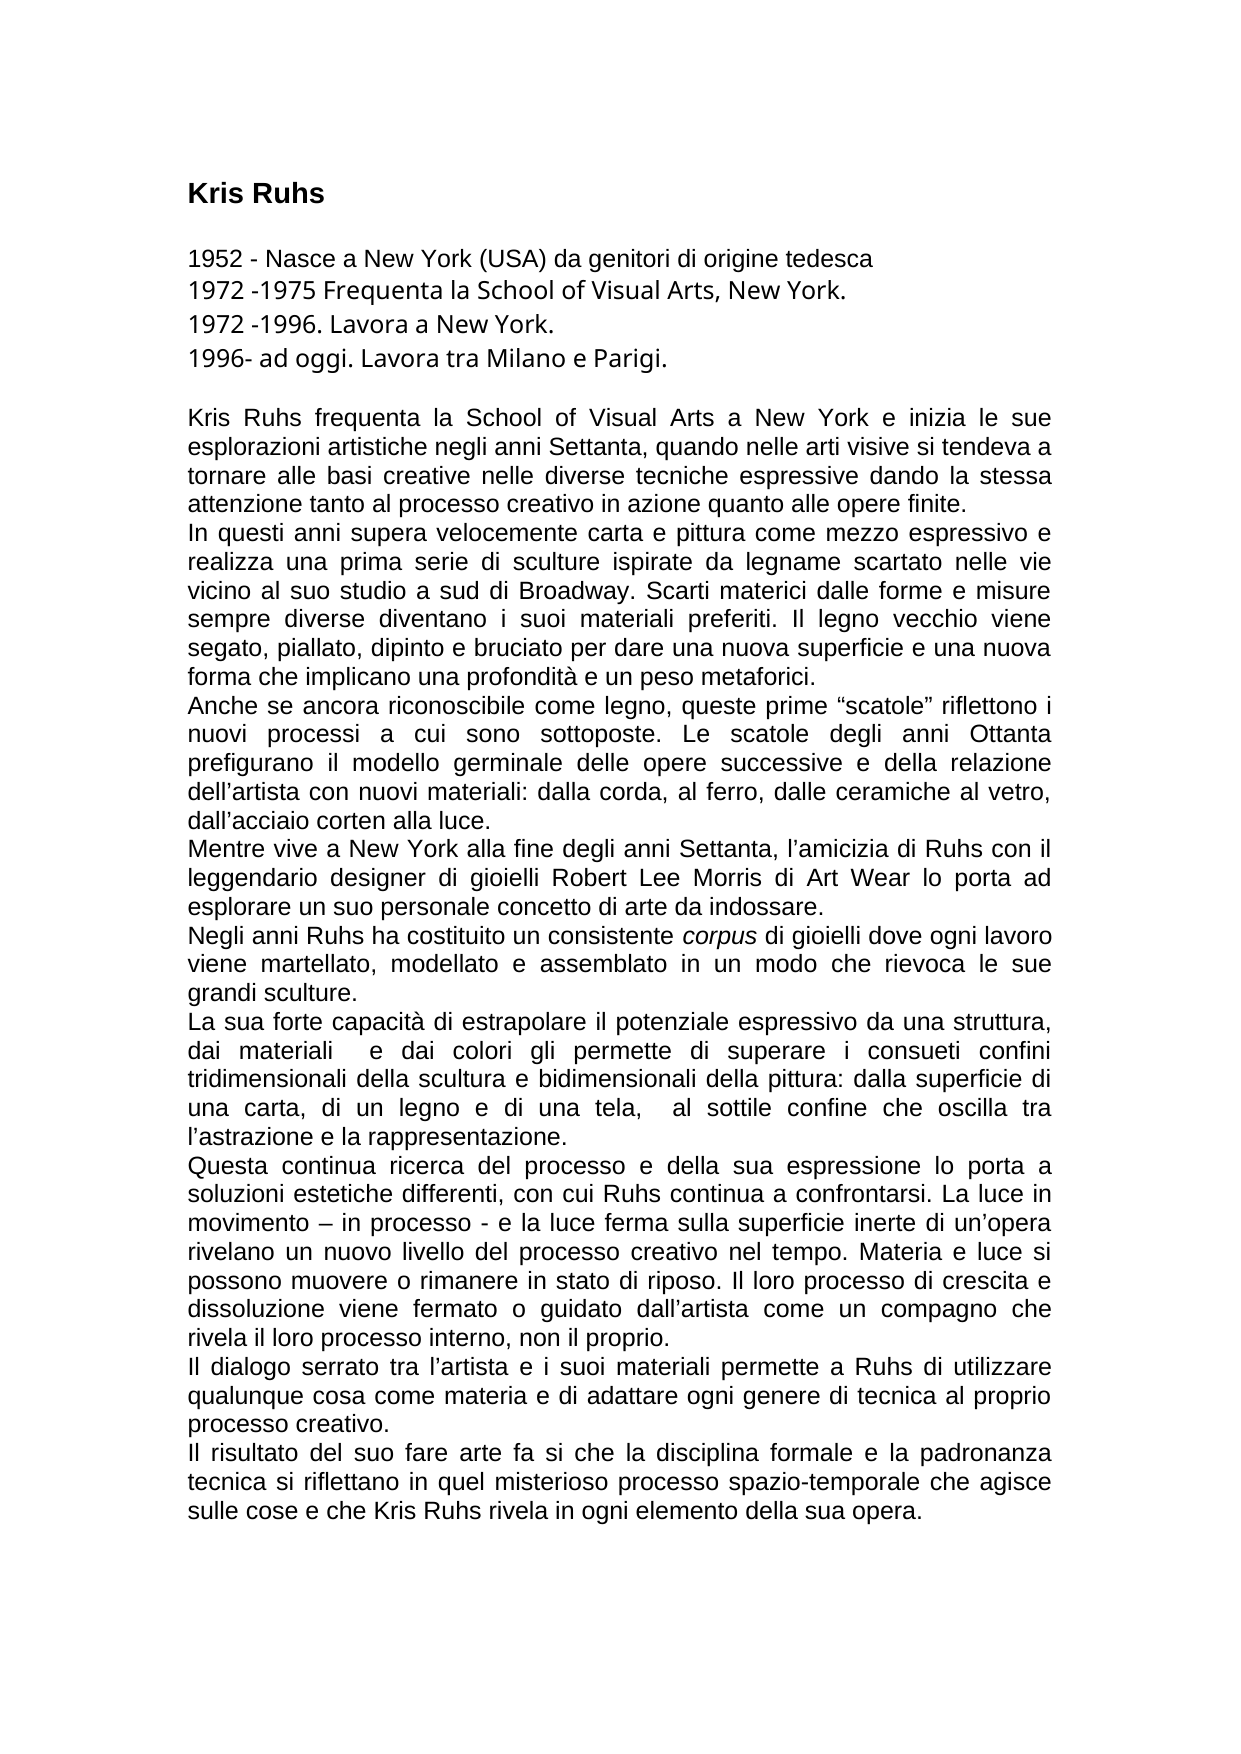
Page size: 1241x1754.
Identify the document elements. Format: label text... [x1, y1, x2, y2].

text Questa continua ricerca del processo e della sua espressione lo porta a soluzioni estetiche differenti, con cui Ruhs continua a confrontarsi. La luce in movimento – in processo - e la luce ferma sulla superficie inerte di un’opera rivelano un nuovo livello del processo creativo nel tempo. Materia e luce si possono muovere o rimanere in stato di riposo. Il loro processo di crescita e dissoluzione viene fermato o guidato dall’artista come un compagno che rivela il loro processo interno, non il proprio. [187, 1151, 1053, 1352]
text 1972 -1996. Lavora a New York. [187, 306, 1053, 340]
text Mentre vive a New York alla fine degli anni Settanta, l’amicizia di Ruhs con il leggendario designer di gioielli Robert Lee Morris di Art Wear lo porta ad esplorare un suo personale concetto di arte da indossare. [187, 834, 1053, 921]
text 1972 -1975 Frequenta la School of Visual Arts, New York. [187, 272, 1053, 306]
text Kris Ruhs [187, 176, 1053, 210]
text Kris Ruhs frequenta la School of Visual Arts a New York e inizia le sue esplorazioni artistiche negli anni Settanta, quando nelle arti visive si tendeva a tornare alle basi creative nelle diverse tecniche espressive dando la stessa attenzione tanto al processo creativo in azione quanto alle opere finite. [187, 403, 1053, 518]
text Il risultato del suo fare arte fa si che la disciplina formale e la padronanza tecnica si riflettano in quel misterioso processo spazio-temporale che agisce sulle cose e che Kris Ruhs rivela in ogni elemento della sua opera. [187, 1438, 1053, 1524]
text 1952 - Nasce a New York (USA) da genitori di origine tedesca [187, 243, 1053, 272]
text Il dialogo serrato tra l’artista e i suoi materiali permette a Ruhs di utilizzare qualunque cosa come materia e di adattare ogni genere di tecnica al proprio processo creativo. [187, 1352, 1053, 1438]
text Anche se ancora riconoscibile come legno, queste prime “scatole” riflettono i nuovi processi a cui sono sottoposte. Le scatole degli anni Ottanta prefigurano il modello germinale delle opere successive e della relazione dell’artista con nuovi materiali: dalla corda, al ferro, dalle ceramiche al vetro, dall’acciaio corten alla luce. [187, 691, 1053, 834]
text La sua forte capacità di estrapolare il potenziale espressivo da una struttura, dai materiali e dai colori gli permette di superare i consueti confini tridimensionali della scultura e bidimensionali della pittura: dalla superficie di una carta, di un legno e di una tela, al sottile confine che oscilla tra l’astrazione e la rappresentazione. [187, 1007, 1053, 1151]
text 1996- ad oggi. Lavora tra Milano e Parigi. [187, 340, 1053, 374]
text Negli anni Ruhs ha costituito un consistente corpus di gioielli dove ogni lavoro viene martellato, modellato e assemblato in un modo che rievoca le sue grandi sculture. [187, 921, 1053, 1007]
text In questi anni supera velocemente carta e pittura come mezzo espressivo e realizza una prima serie di sculture ispirate da legname scartato nelle vie vicino al suo studio a sud di Broadway. Scarti materici dalle forme e misure sempre diverse diventano i suoi materiali preferiti. Il legno vecchio viene segato, piallato, dipinto e bruciato per dare una nuova superficie e una nuova forma che implicano una profondità e un peso metaforici. [187, 518, 1053, 691]
